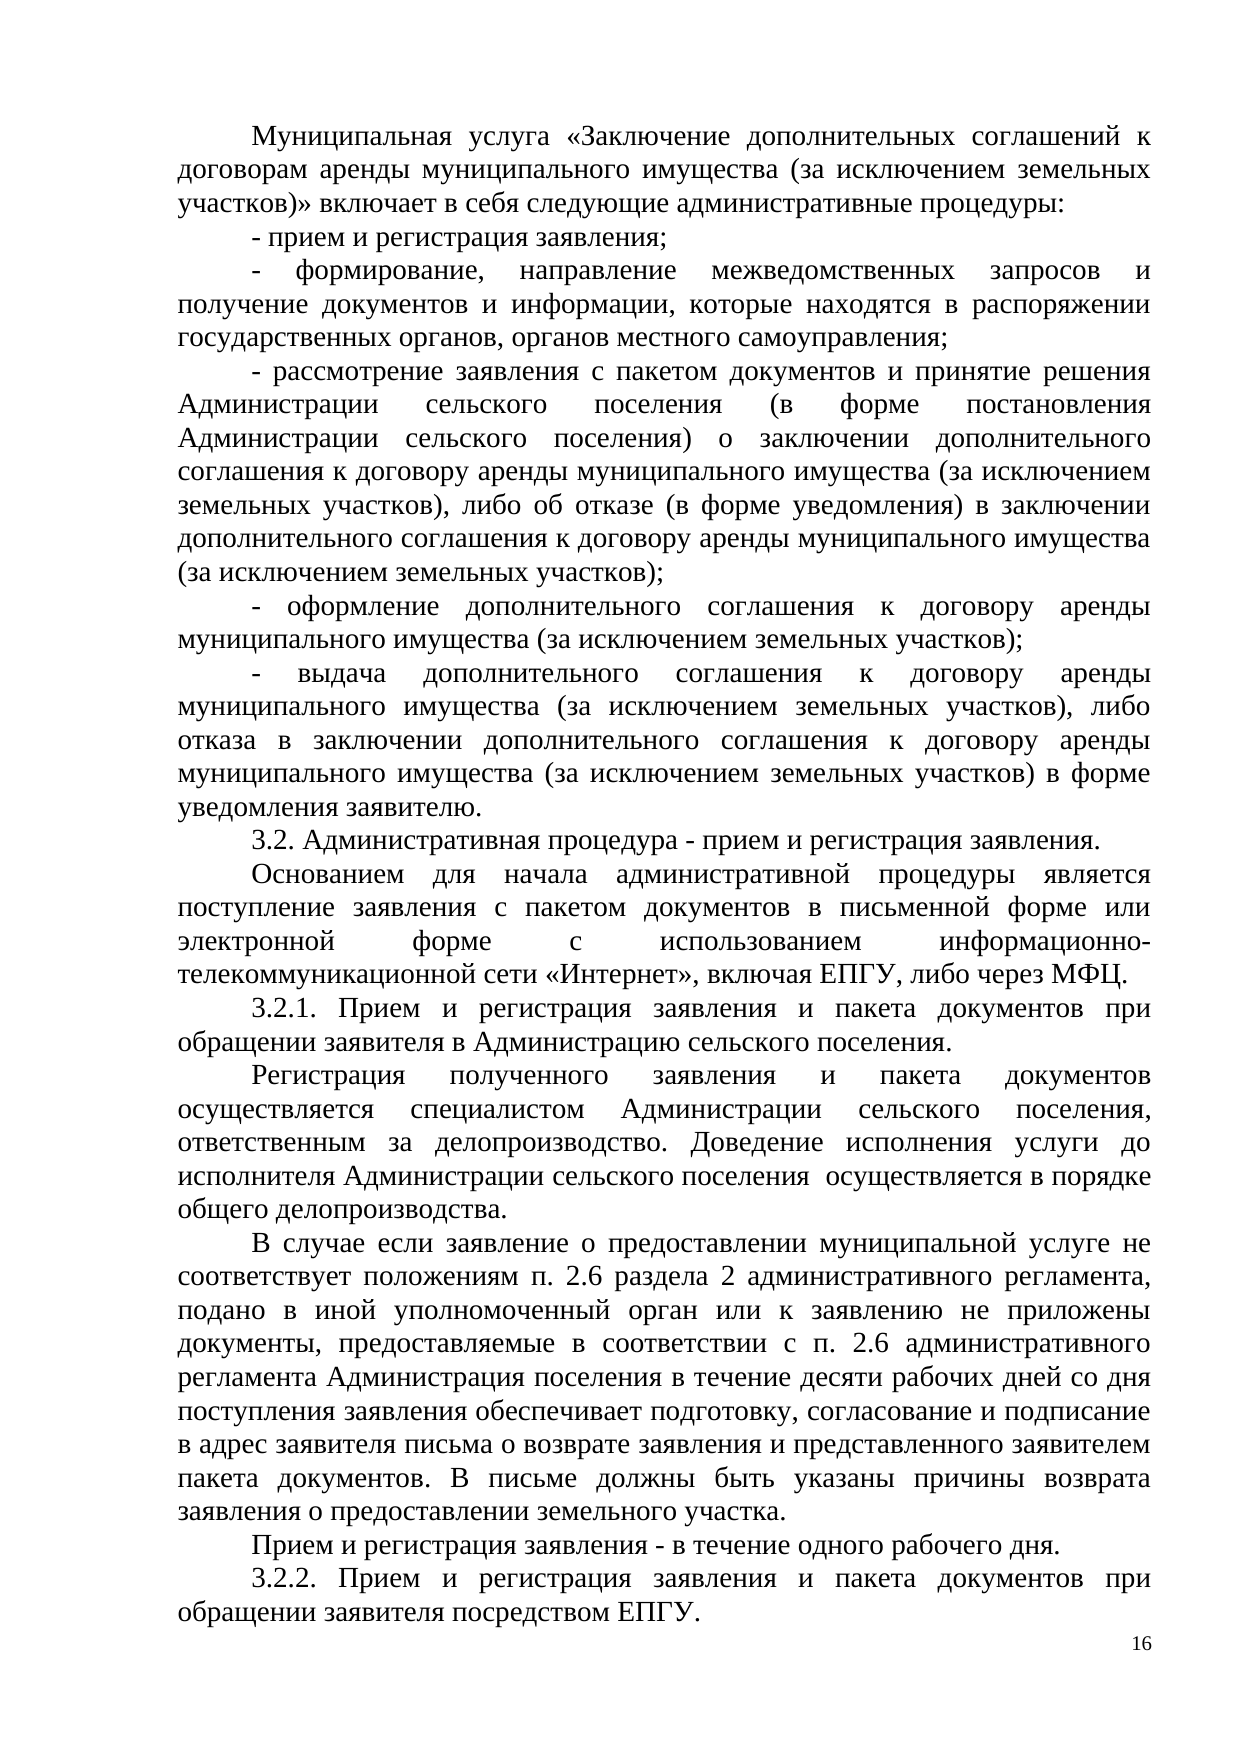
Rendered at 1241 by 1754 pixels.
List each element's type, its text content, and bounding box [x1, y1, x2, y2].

text Муниципальная услуга «Заключение дополнительных соглашений к договорам аренды муниципального имущества (за исключением земельных участков)» включает в себя следующие административные процедуры: [177, 118, 1152, 219]
text - прием и регистрация заявления; [177, 219, 1152, 252]
text 3.2.2. Прием и регистрация заявления и пакета документов при обращении заявителя посредством ЕПГУ. [177, 1560, 1152, 1627]
text - формирование, направление межведомственных запросов и получение документов и информации, которые находятся в распоряжении государственных органов, органов местного самоуправления; [177, 252, 1152, 353]
text 3.2.1. Прием и регистрация заявления и пакета документов при обращении заявителя в Администрацию сельского поселения. [177, 990, 1152, 1057]
text Прием и регистрация заявления - в течение одного рабочего дня. [177, 1527, 1152, 1560]
text - выдача дополнительного соглашения к договору аренды муниципального имущества (за исключением земельных участков), либо отказа в заключении дополнительного соглашения к договору аренды муниципального имущества (за исключением земельных участков) в форме уведомления заявителю. [177, 655, 1152, 822]
text - рассмотрение заявления с пакетом документов и принятие решения Администрации сельского поселения (в форме постановления Администрации сельского поселения) о заключении дополнительного соглашения к договору аренды муниципального имущества (за исключением земельных участков), либо об отказе (в форме уведомления) в заключении дополнительного соглашения к договору аренды муниципального имущества (за исключением земельных участков); [177, 353, 1152, 588]
text 3.2. Административная процедура - прием и регистрация заявления. [177, 822, 1152, 856]
text Основанием для начала административной процедуры является поступление заявления с пакетом документов в письменной форме или электронной форме с использованием информационно-телекоммуникационной сети «Интернет», включая ЕПГУ, либо через МФЦ. [177, 856, 1152, 990]
text - оформление дополнительного соглашения к договору аренды муниципального имущества (за исключением земельных участков); [177, 588, 1152, 655]
text Регистрация полученного заявления и пакета документов осуществляется специалистом Администрации сельского поселения, ответственным за делопроизводство. Доведение исполнения услуги до исполнителя Администрации сельского поселения осуществляется в порядке общего делопроизводства. [177, 1057, 1152, 1225]
text В случае если заявление о предоставлении муниципальной услуге не соответствует положениям п. 2.6 раздела 2 административного регламента, подано в иной уполномоченный орган или к заявлению не приложены документы, предоставляемые в соответствии с п. 2.6 административного регламента Администрация поселения в течение десяти рабочих дней со дня поступления заявления обеспечивает подготовку, согласование и подписание в адрес заявителя письма о возврате заявления и представленного заявителем пакета документов. В письме должны быть указаны причины возврата заявления о предоставлении земельного участка. [177, 1225, 1152, 1527]
